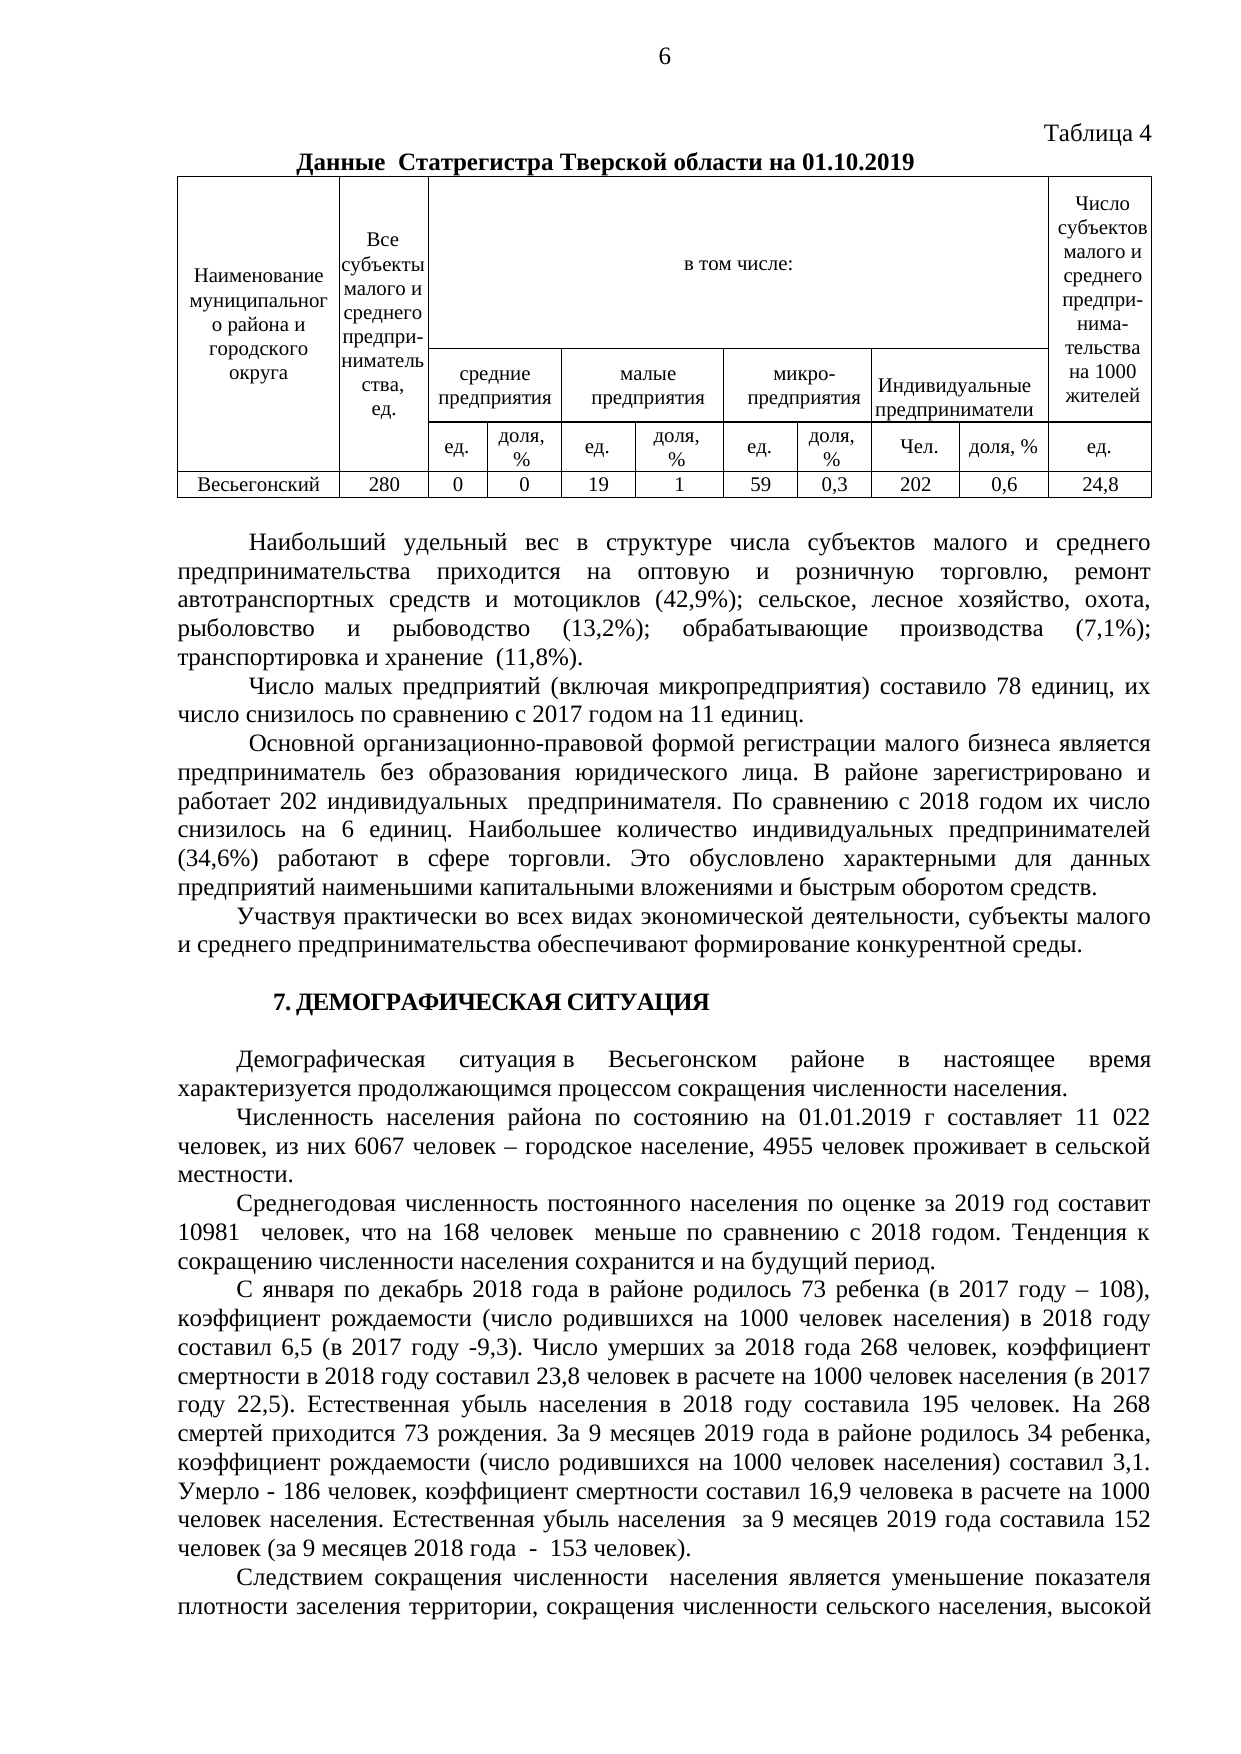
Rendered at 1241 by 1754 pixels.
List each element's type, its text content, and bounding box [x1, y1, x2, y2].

text Численность населения района по состоянию на 01.01.2019 г составляет 11 022 человек, из них 6067 человек – городское население, 4955 человек проживает в сельской местности. [177, 1102, 1152, 1188]
table_cell ед. [1049, 423, 1151, 471]
table_header в том числе: [429, 177, 1048, 348]
text Участвуя практически во всех видах экономической деятельности, субъекты малого и среднего предпринимательства обеспечивают формирование конкурентной среды. [177, 901, 1152, 958]
table_cell Весьегонский [178, 472, 339, 497]
table_cell Индивидуальные предприниматели [872, 349, 1048, 421]
table_cell 1 [636, 472, 723, 497]
table_cell доля, % [960, 423, 1048, 471]
table_cell ед. [562, 423, 635, 471]
table_cell Чел. [872, 423, 959, 471]
table_cell ед. [724, 423, 797, 471]
text Основной организационно-правовой формой регистрации малого бизнеса является предприниматель без образования юридического лица. В районе зарегистрировано и работает 202 индивидуальных предпринимателя. По сравнению с 2018 годом их число снизилось на 6 единиц. Наибольшее количество индивидуальных предпринимателей (34,6%) работают в сфере торговли. Это обусловлено характерными для данных предприятий наименьшими капитальными вложениями и быстрым оборотом средств. [177, 728, 1152, 901]
text Среднегодовая численность постоянного населения по оценке за 2019 год составит 10981 человек, что на 168 человек меньше по сравнению с 2018 годом. Тенденция к сокращению численности населения сохранится и на будущий период. [177, 1188, 1152, 1274]
table_header Наименование муниципального района и городского округа [178, 177, 339, 471]
text Демографическая ситуация в Весьегонском районе в настоящее время характеризуется продолжающимся процессом сокращения численности населения. [177, 1044, 1152, 1102]
table_cell ед. [429, 423, 487, 471]
table_cell 59 [724, 472, 797, 497]
text С января по декабрь 2018 года в районе родилось 73 ребенка (в 2017 году – 108), коэффициент рождаемости (число родившихся на 1000 человек населения) в 2018 году составил 6,5 (в 2017 году -9,3). Число умерших за 2018 года 268 человек, коэффициент смертности в 2018 году составил 23,8 человек в расчете на 1000 человек населения (в 2017 году 22,5). Естественная убыль населения в 2018 году составила 195 человек. На 268 смертей приходится 73 рождения. За 9 месяцев 2019 года в районе родилось 34 ребенка, коэффициент рождаемости (число родившихся на 1000 человек населения) составил 3,1. Умерло - 186 человек, коэффициент смертности составил 16,9 человека в расчете на 1000 человек населения. Естественная убыль населения за 9 месяцев 2019 года составила 152 человек (за 9 месяцев 2018 года - 153 человек). [177, 1274, 1152, 1562]
text Наибольший удельный вес в структуре числа субъектов малого и среднего предпринимательства приходится на оптовую и розничную торговлю, ремонт автотранспортных средств и мотоциклов (42,9%); сельское, лесное хозяйство, охота, рыболовство и рыбоводство (13,2%); обрабатывающие производства (7,1%); транспортировка и хранение (11,8%). [177, 527, 1152, 671]
table_cell доля, % [488, 423, 561, 471]
table_cell 0 [488, 472, 561, 497]
text Таблица 4 [177, 118, 1152, 147]
table_cell микро-предприятия [724, 349, 871, 421]
table_cell 202 [872, 472, 959, 497]
table_cell 24,8 [1049, 472, 1151, 497]
table_cell 280 [340, 472, 428, 497]
text 7. ДЕМОГРАФИЧЕСКАЯ СИТУАЦИЯ [177, 987, 806, 1016]
table_cell доля, % [798, 423, 871, 471]
table_cell 0,3 [798, 472, 871, 497]
table_cell 19 [562, 472, 635, 497]
table_cell 0 [429, 472, 487, 497]
text Число малых предприятий (включая микропредприятия) составило 78 единиц, их число снизилось по сравнению с 2017 годом на 11 единиц. [177, 671, 1152, 728]
table_cell доля, % [636, 423, 723, 471]
table_cell малые предприятия [562, 349, 723, 421]
table_cell средние предприятия [429, 349, 561, 421]
text Данные Статрегистра Тверской области на 01.10.2019 [59, 147, 1152, 176]
table_cell 0,6 [960, 472, 1048, 497]
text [177, 1562, 1152, 1619]
table_header Число субъектов малого и среднего предпри-нима-тельства на 1000 жителей [1049, 177, 1151, 421]
table_header Все субъекты малого и среднего предпри-нимательства, ед. [340, 177, 428, 471]
